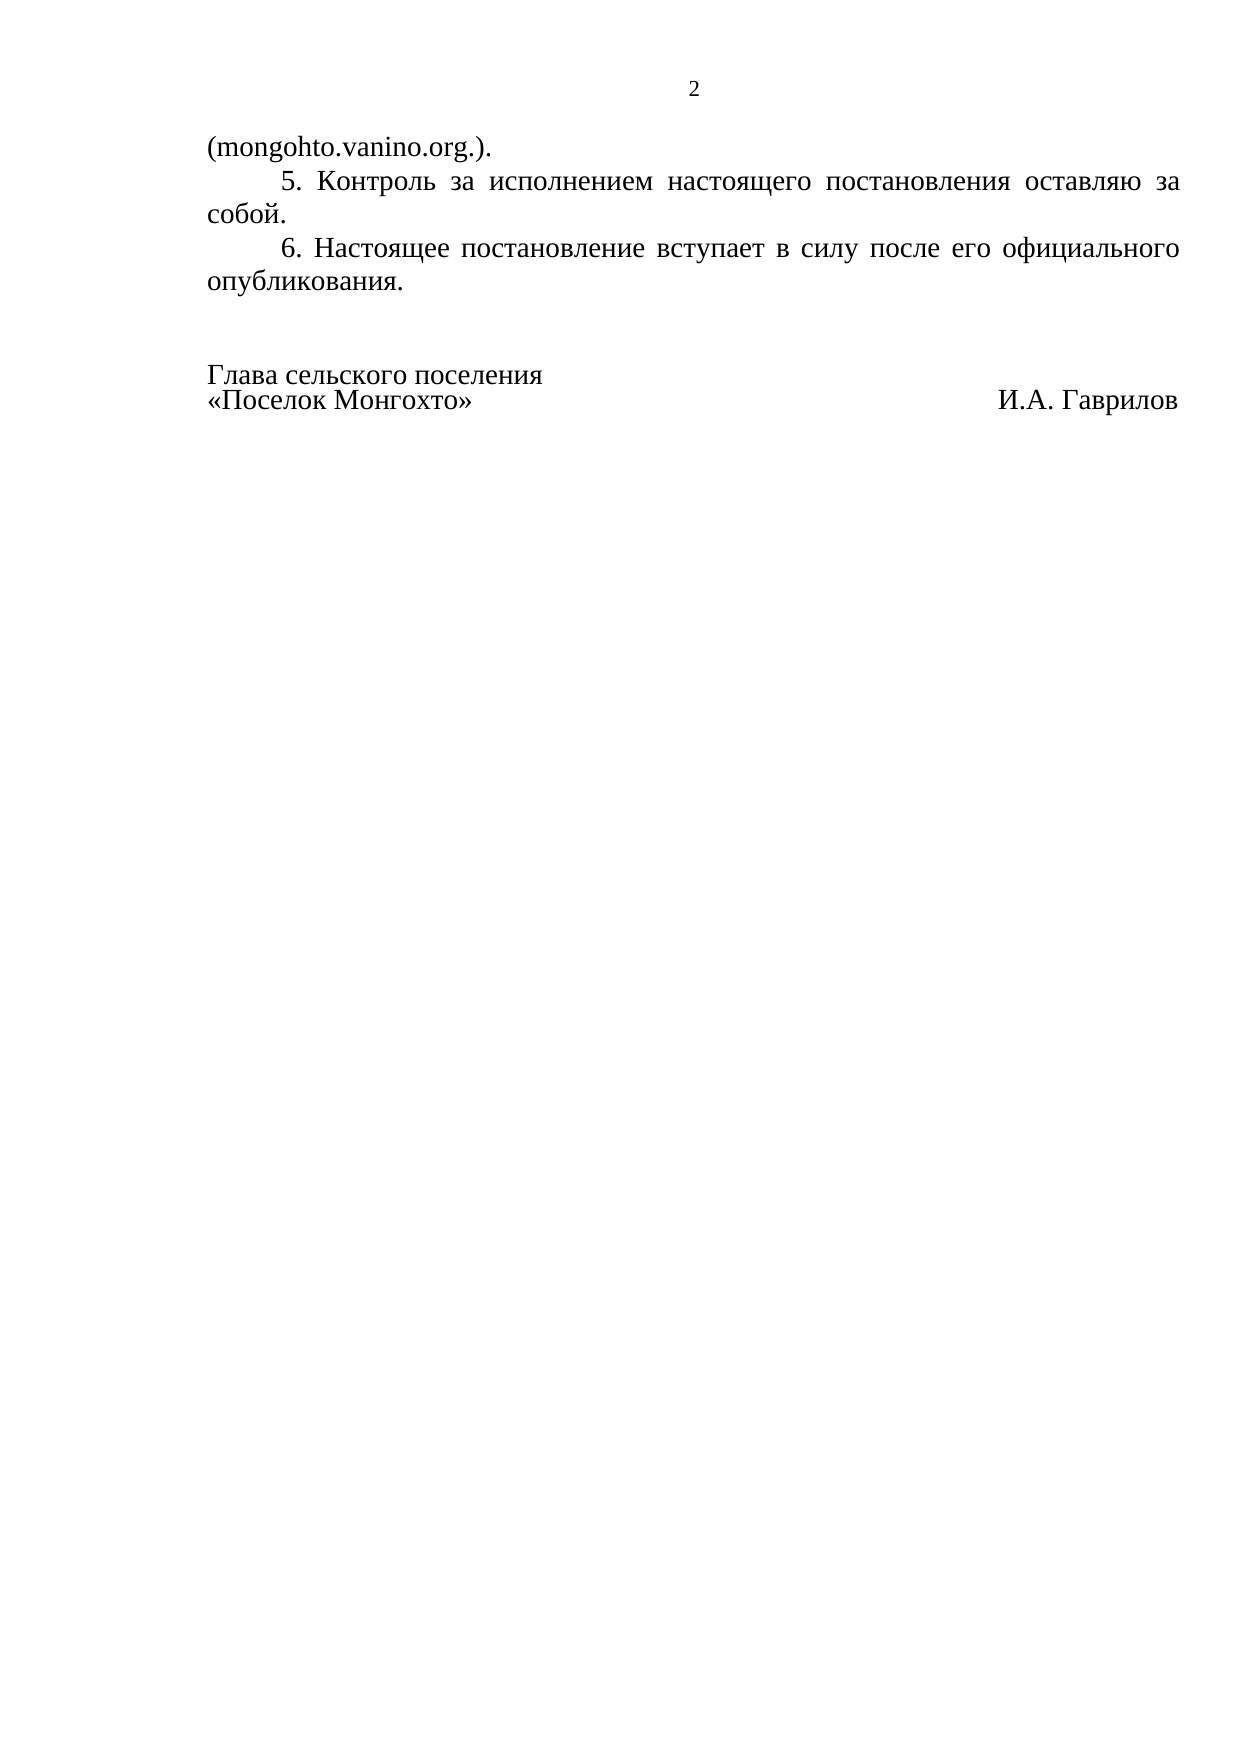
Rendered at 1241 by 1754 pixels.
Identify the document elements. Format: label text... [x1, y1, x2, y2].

text «Поселок Монгохто» И.А. Гаврилов [207, 389, 1181, 414]
text Глава сельского поселения [207, 364, 1181, 389]
text 5. Контроль за исполнением настоящего постановления оставляю за собой. [207, 163, 1181, 230]
text 6. Настоящее постановление вступает в силу после его официального опубликования. [207, 230, 1181, 297]
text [207, 129, 1181, 163]
